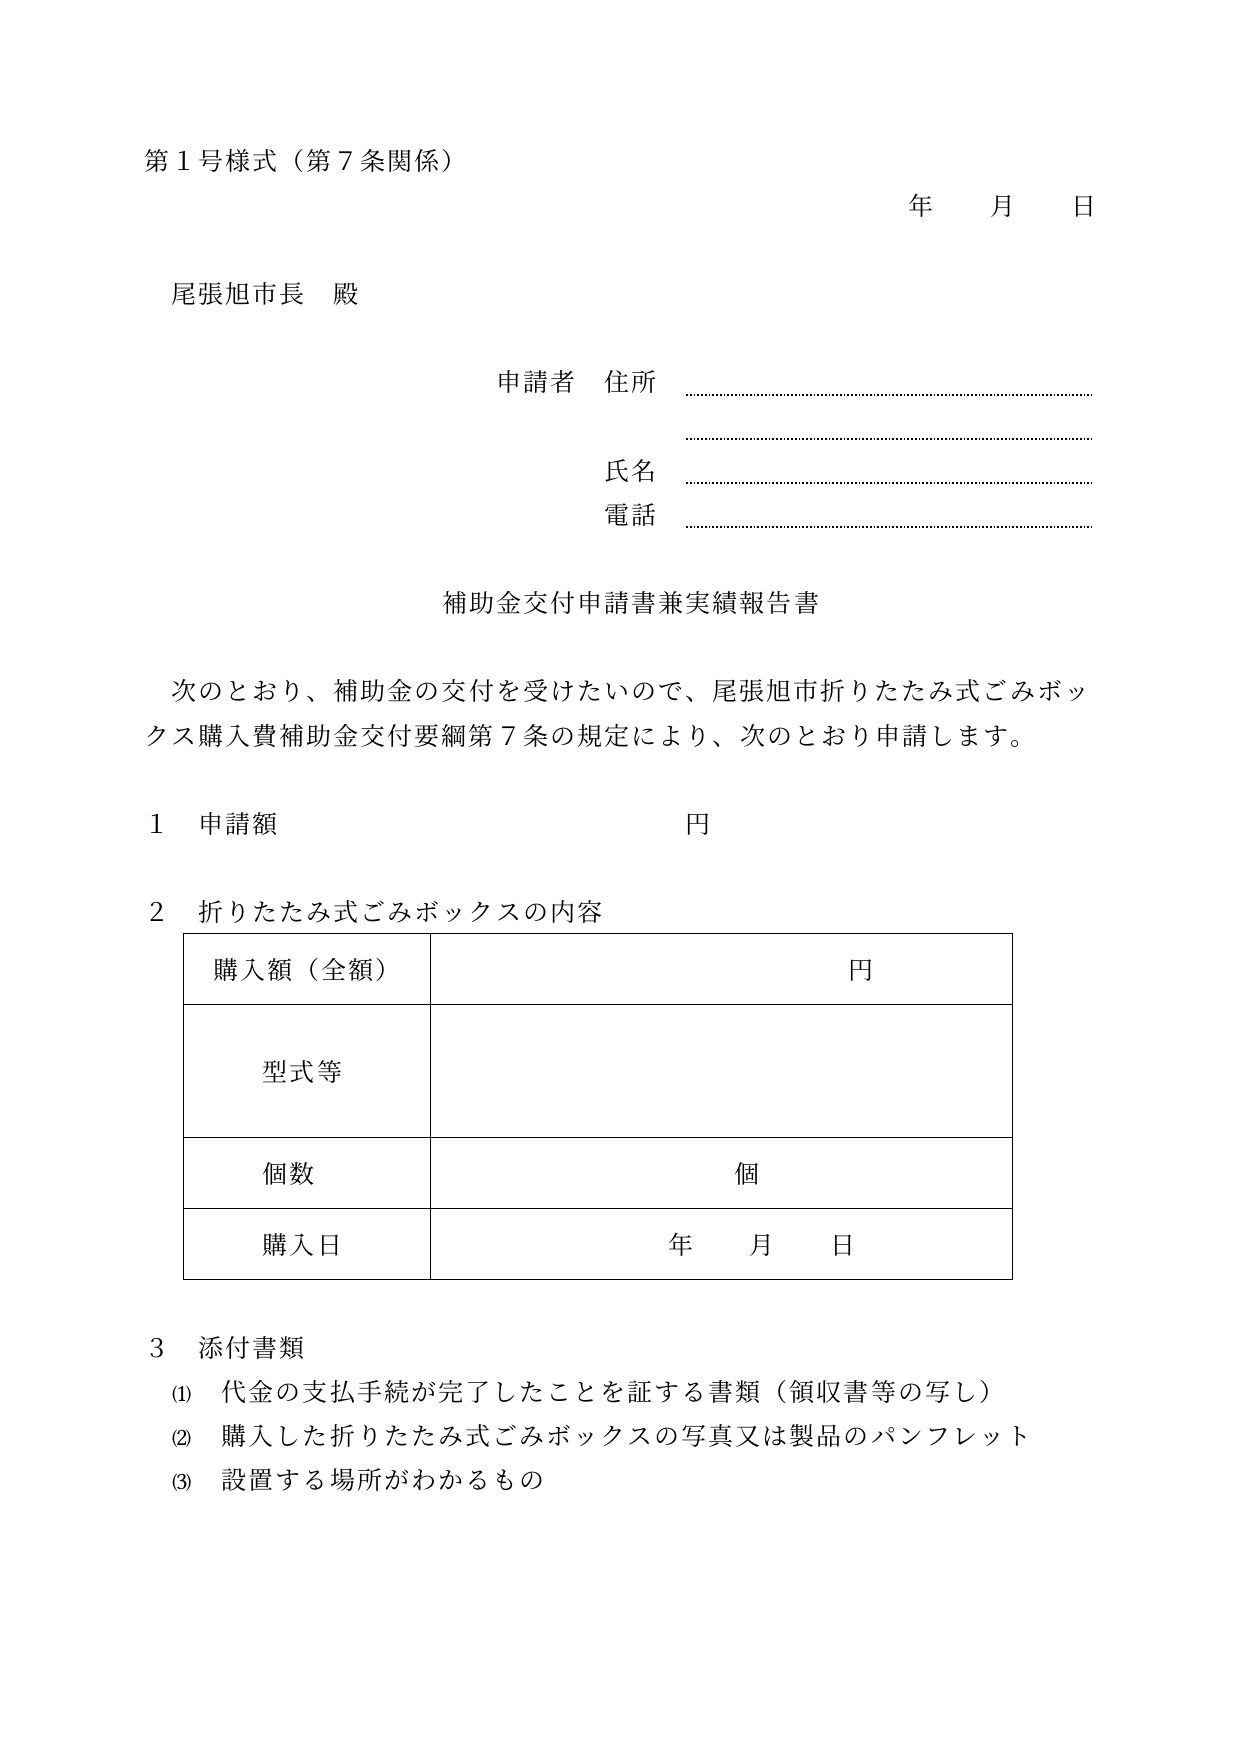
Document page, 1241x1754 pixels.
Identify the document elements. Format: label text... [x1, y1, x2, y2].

text ３ 添付書類 [144, 1324, 1096, 1368]
text 氏名 [144, 447, 1096, 491]
text ⑵ 購入した折りたたみ式ごみボックスの写真又は製品のパンフレット [171, 1412, 1096, 1457]
table_cell [431, 1005, 1012, 1137]
text 次のとおり、補助金の交付を受けたいので、尾張旭市折りたたみ式ごみボックス購入費補助金交付要綱第７条の規定により、次のとおり申請します。 [144, 668, 1096, 756]
text 年 月 日 [144, 182, 1096, 226]
text 申請者 住所 [144, 359, 1096, 403]
table_cell 年 月 日 [431, 1209, 1012, 1279]
table_cell 個数 [184, 1138, 430, 1208]
table_header 円 [431, 934, 1012, 1004]
table_cell 購入日 [184, 1209, 430, 1279]
text １ 申請額 円 [144, 800, 1096, 844]
table_cell 個 [431, 1138, 1012, 1208]
table_header 購入額（全額） [184, 934, 430, 1004]
text 補助金交付申請書兼実績報告書 [144, 579, 1096, 624]
text 尾張旭市長 殿 [144, 270, 1096, 314]
text ２ 折りたたみ式ごみボックスの内容 [144, 889, 1096, 933]
table_cell 型式等 [184, 1005, 430, 1137]
text ⑴ 代金の支払手続が完了したことを証する書類（領収書等の写し） [171, 1368, 1096, 1412]
text ⑶ 設置する場所がわかるもの [171, 1457, 1096, 1501]
text 電話 [144, 491, 1096, 535]
text 第１号様式（第７条関係） [144, 138, 1096, 182]
